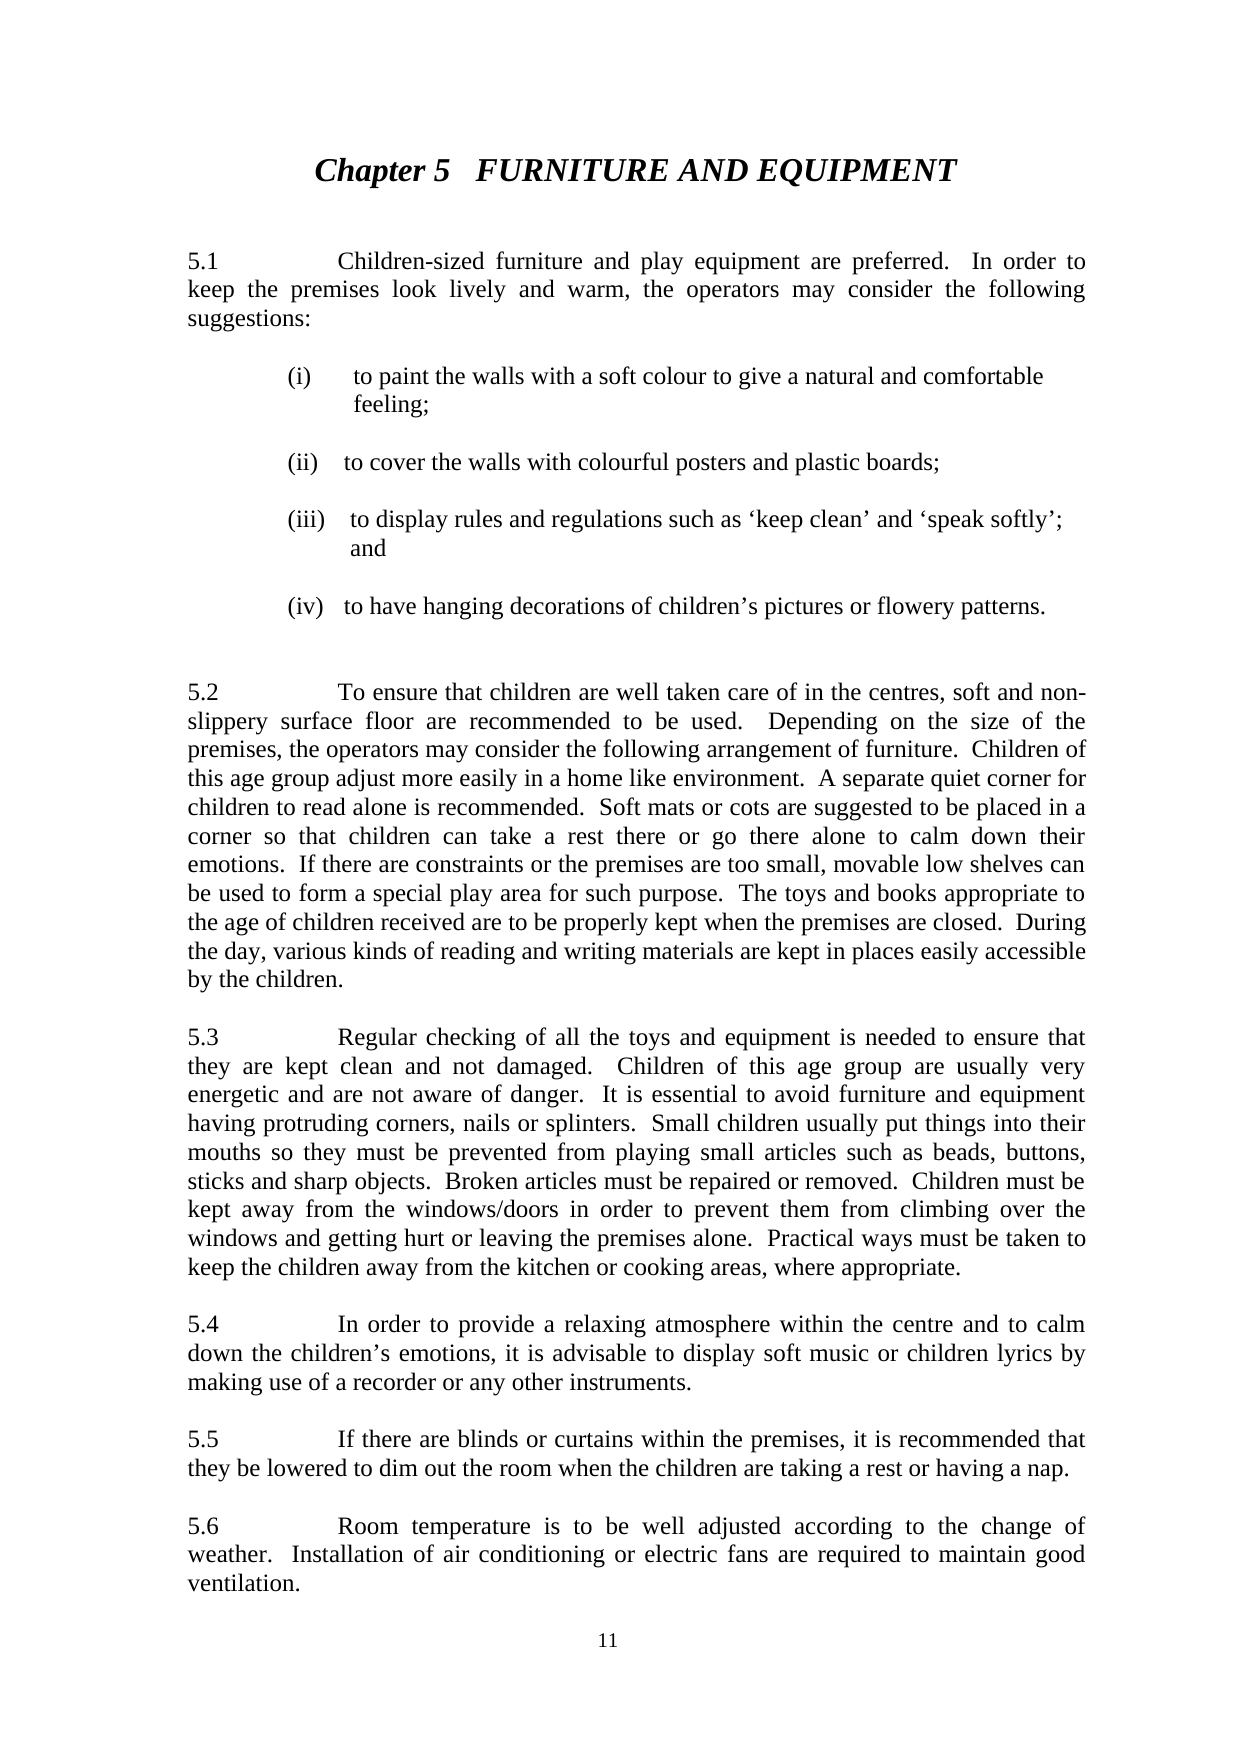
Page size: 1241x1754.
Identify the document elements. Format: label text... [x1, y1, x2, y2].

text 5.3 Regular checking of all the toys and equipment is needed to ensure that they are kept clean and not damaged. Children of this age group are usually very energetic and are not aware of danger. It is essential to avoid furniture and equipment having protruding corners, nails or splinters. Small children usually put things into their mouths so they must be prevented from playing small articles such as beads, buttons, sticks and sharp objects. Broken articles must be repaired or removed. Children must be kept away from the windows/doors in order to prevent them from climbing over the windows and getting hurt or leaving the premises alone. Practical ways must be taken to keep the children away from the kitchen or cooking areas, where appropriate. [187, 1022, 1087, 1281]
text (iv) to have hanging decorations of children’s pictures or flowery patterns. [287, 591, 1087, 619]
text 5.2 To ensure that children are well taken care of in the centres, soft and non-slippery surface floor are recommended to be used. Depending on the size of the premises, the operators may consider the following arrangement of furniture. Children of this age group adjust more easily in a home like environment. A separate quiet corner for children to read alone is recommended. Soft mats or cots are suggested to be placed in a corner so that children can take a rest there or go there alone to calm down their emotions. If there are constraints or the premises are too small, movable low shelves can be used to form a special play area for such purpose. The toys and books appropriate to the age of children received are to be properly kept when the premises are closed. During the day, various kinds of reading and writing materials are kept in places easily accessible by the children. [187, 677, 1087, 993]
text 5.6 Room temperature is to be well adjusted according to the change of weather. Installation of air conditioning or electric fans are required to maintain good ventilation. [187, 1511, 1087, 1597]
text In order to provide a relaxing atmosphere within the centre and to calm down the children’s emotions, it is advisable to display soft music or children lyrics by making use of a recorder or any other instruments. [187, 1309, 1087, 1396]
text 5.5 If there are blinds or curtains within the premises, it is recommended that they be lowered to dim out the room when the children are taking a rest or having a nap. [187, 1424, 1087, 1482]
text (ii) to cover the walls with colourful posters and plastic boards; [287, 447, 1087, 476]
text Chapter 5 FURNITURE AND EQUIPMENT [187, 150, 1087, 188]
list to paint the walls with a soft colour to give a natural and comfortable feeling; [287, 361, 1087, 418]
text 5.1 Children-sized furniture and play equipment are preferred. In order to keep the premises look lively and warm, the operators may consider the following suggestions: [187, 246, 1087, 332]
text (iii) to display rules and regulations such as ‘keep clean’ and ‘speak softly’; and [287, 504, 1087, 562]
